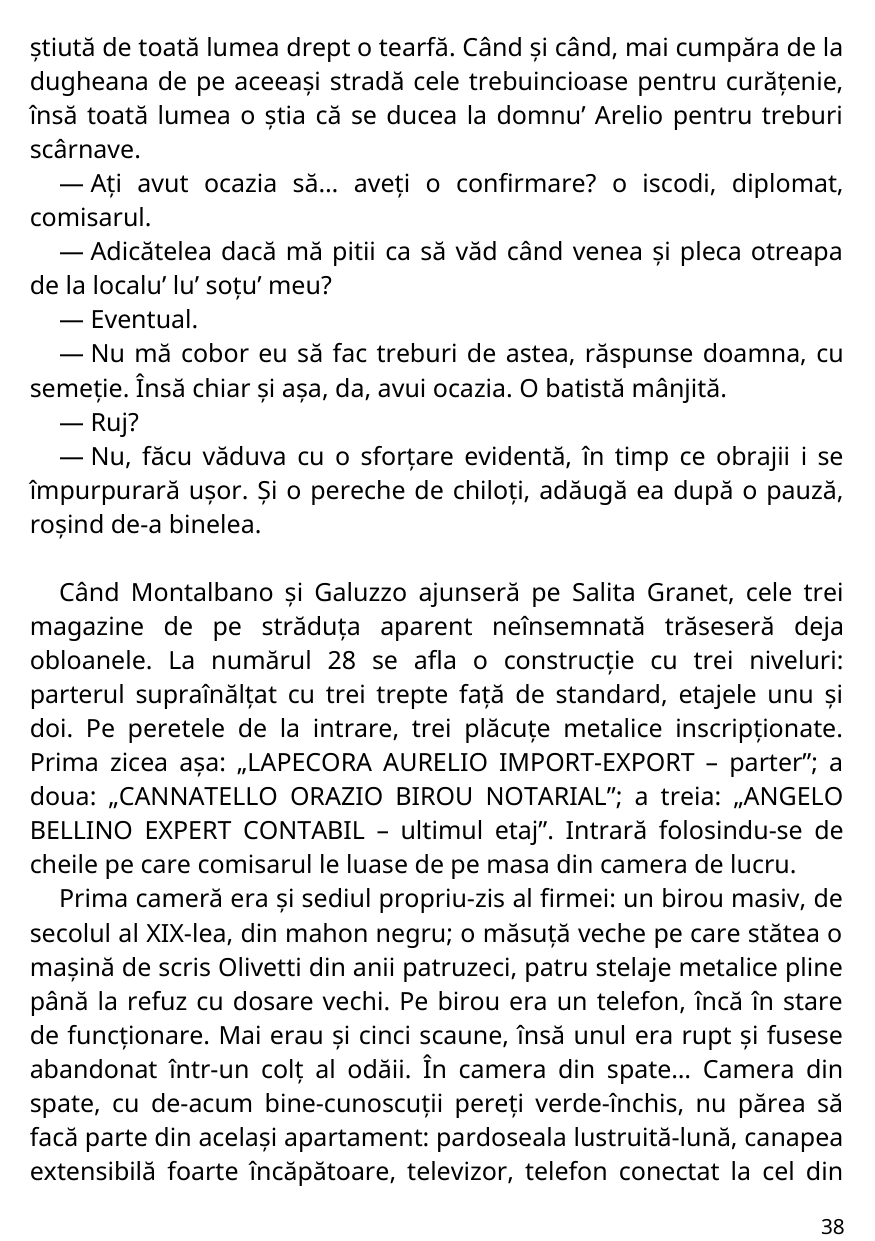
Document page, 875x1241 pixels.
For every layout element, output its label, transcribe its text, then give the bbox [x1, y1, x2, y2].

text — Ruj? [29, 404, 844, 438]
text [29, 29, 844, 166]
text — Aţi avut ocazia să… aveţi o confirmare? o iscodi, diplomat, comisarul. [29, 166, 844, 234]
text — Nu, făcu văduva cu o sforţare evidentă, în timp ce obrajii i se împurpurară uşor. Şi o pereche de chiloţi, adăugă ea după o pauză, roşind de-a binelea. [29, 438, 844, 541]
text Când Montalbano şi Galuzzo ajunseră pe Salita Granet, cele trei magazine de pe străduţa aparent neînsemnată trăseseră deja obloanele. La numărul 28 se afla o construcţie cu trei niveluri: parterul supraînălţat cu trei trepte faţă de standard, etajele unu şi doi. Pe peretele de la intrare, trei plăcuţe metalice inscripţionate. Prima zicea aşa: „LAPECORA AURELIO IMPORT-EXPORT – parter”; a doua: „CANNATELLO ORAZIO BIROU NOTARIAL”; a treia: „ANGELO BELLINO EXPERT CONTABIL – ultimul etaj”. Intrară folosindu-se de cheile pe care comisarul le luase de pe masa din camera de lucru. [29, 574, 844, 881]
text — Eventual. [29, 302, 844, 336]
text — Nu mă cobor eu să fac treburi de astea, răspunse doamna, cu semeţie. Însă chiar şi aşa, da, avui ocazia. O batistă mânjită. [29, 336, 844, 404]
text — Adicătelea dacă mă pitii ca să văd când venea şi pleca otreapa de la localu’ lu’ soţu’ meu? [29, 234, 844, 302]
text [29, 881, 844, 1188]
